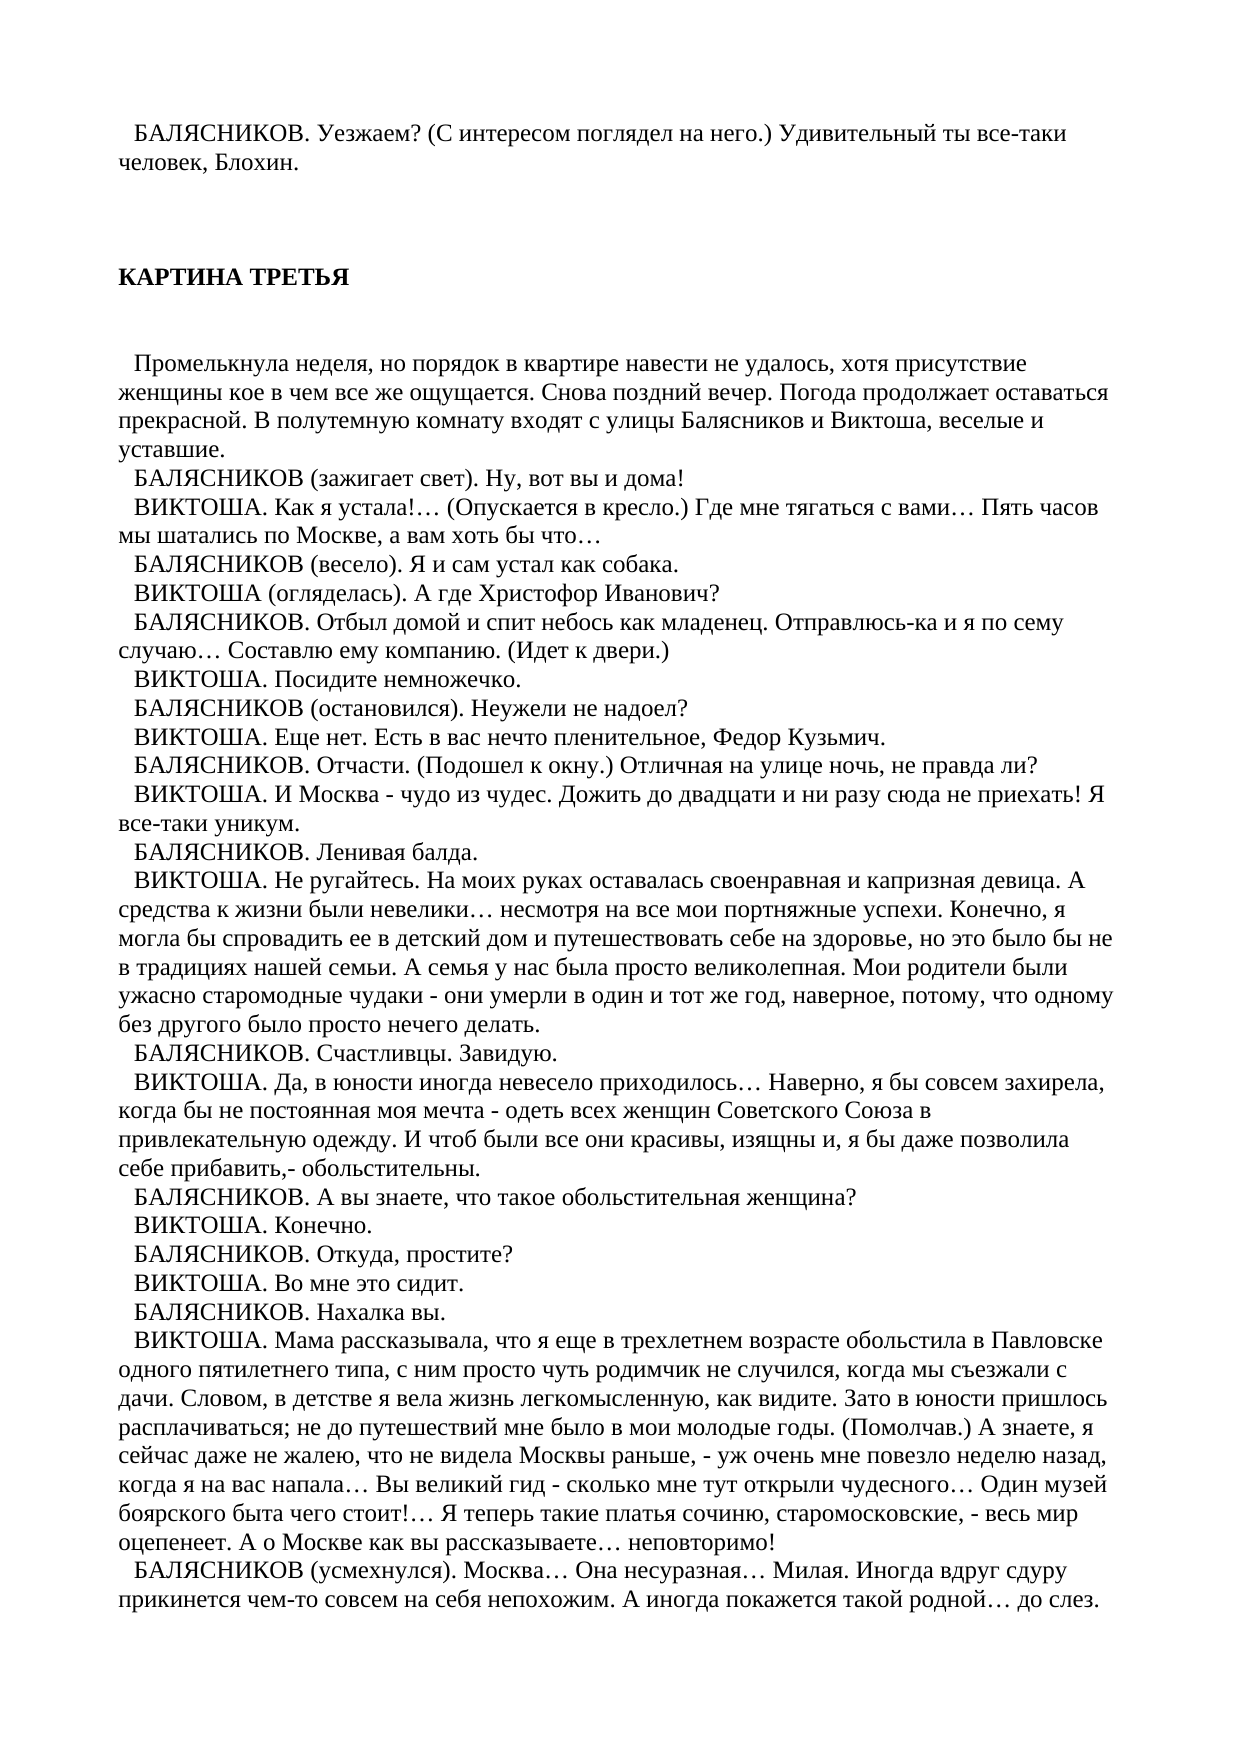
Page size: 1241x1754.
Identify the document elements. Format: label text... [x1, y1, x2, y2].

text БАЛЯСНИКОВ. Отчасти. (Подошел к окну.) Отличная на улице ночь, не правда ли? [118, 751, 1122, 779]
text БАЛЯСНИКОВ (зажигает свет). Ну, вот вы и дома! [118, 463, 1122, 492]
text БАЛЯСНИКОВ. Нахалка вы. [118, 1297, 1122, 1326]
text ВИКТОША. Не ругайтесь. На моих руках оставалась своенравная и капризная девица. А средства к жизни были невелики… несмотря на все мои портняжные успехи. Конечно, я могла бы спровадить ее в детский дом и путешествовать себе на здоровье, но это было бы не в традициях нашей семьи. А семья у нас была просто великолепная. Мои родители были ужасно старомодные чудаки - они умерли в один и тот же год, наверное, потому, что одному без другого было просто нечего делать. [118, 866, 1122, 1038]
text ВИКТОША. Да, в юности иногда невесело приходилось… Наверно, я бы совсем захирела, когда бы не постоянная моя мечта - одеть всех женщин Советского Союза в привлекательную одежду. И чтоб были все они красивы, изящны и, я бы даже позволила себе прибавить,- обольстительны. [118, 1067, 1122, 1182]
text БАЛЯСНИКОВ. Отбыл домой и спит небось как младенец. Отправлюсь-ка и я по сему случаю… Составлю ему компанию. (Идет к двери.) [118, 607, 1122, 664]
text БАЛЯСНИКОВ. Счастливцы. Завидую. [118, 1038, 1122, 1067]
text КАРТИНА ТРЕТЬЯ [118, 262, 1122, 291]
text ВИКТОША. Еще нет. Есть в вас нечто пленительное, Федор Кузьмич. [118, 722, 1122, 751]
text ВИКТОША. Как я устала!… (Опускается в кресло.) Где мне тягаться с вами… Пять часов мы шатались по Москве, а вам хоть бы что… [118, 492, 1122, 549]
text ВИКТОША. Во мне это сидит. [118, 1268, 1122, 1297]
text ВИКТОША. И Москва - чудо из чудес. Дожить до двадцати и ни разу сюда не приехать! Я все-таки уникум. [118, 779, 1122, 837]
text БАЛЯСНИКОВ (остановился). Неужели не надоел? [118, 693, 1122, 722]
text БАЛЯСНИКОВ (весело). Я и сам устал как собака. [118, 549, 1122, 578]
text ВИКТОША. Мама рассказывала, что я еще в трехлетнем возрасте обольстила в Павловске одного пятилетнего типа, с ним просто чуть родимчик не случился, когда мы съезжали с дачи. Словом, в детстве я вела жизнь легкомысленную, как видите. Зато в юности пришлось расплачиваться; не до путешествий мне было в мои молодые годы. (Помолчав.) А знаете, я сейчас даже не жалею, что не видела Москвы раньше, - уж очень мне повезло неделю назад, когда я на вас напала… Вы великий гид - сколько мне тут открыли чудесного… Один музей боярского быта чего стоит!… Я теперь такие платья сочиню, старомосковские, - весь мир оцепенеет. А о Москве как вы рассказываете… неповторимо! [118, 1326, 1122, 1556]
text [118, 1556, 1122, 1613]
text БАЛЯСНИКОВ. Откуда, простите? [118, 1239, 1122, 1268]
text БАЛЯСНИКОВ. Уезжаем? (С интересом поглядел на него.) Удивительный ты все-таки человек, Блохин. [118, 118, 1122, 176]
text БАЛЯСНИКОВ. А вы знаете, что такое обольстительная женщина? [118, 1182, 1122, 1211]
text БАЛЯСНИКОВ. Ленивая балда. [118, 837, 1122, 866]
text Промелькнула неделя, но порядок в квартире навести не удалось, хотя присутствие женщины кое в чем все же ощущается. Снова поздний вечер. Погода продолжает оставаться прекрасной. В полутемную комнату входят с улицы Балясников и Виктоша, веселые и уставшие. [118, 348, 1122, 463]
text ВИКТОША. Конечно. [118, 1211, 1122, 1239]
text ВИКТОША (огляделась). А где Христофор Иванович? [118, 578, 1122, 607]
text ВИКТОША. Посидите немножечко. [118, 664, 1122, 693]
